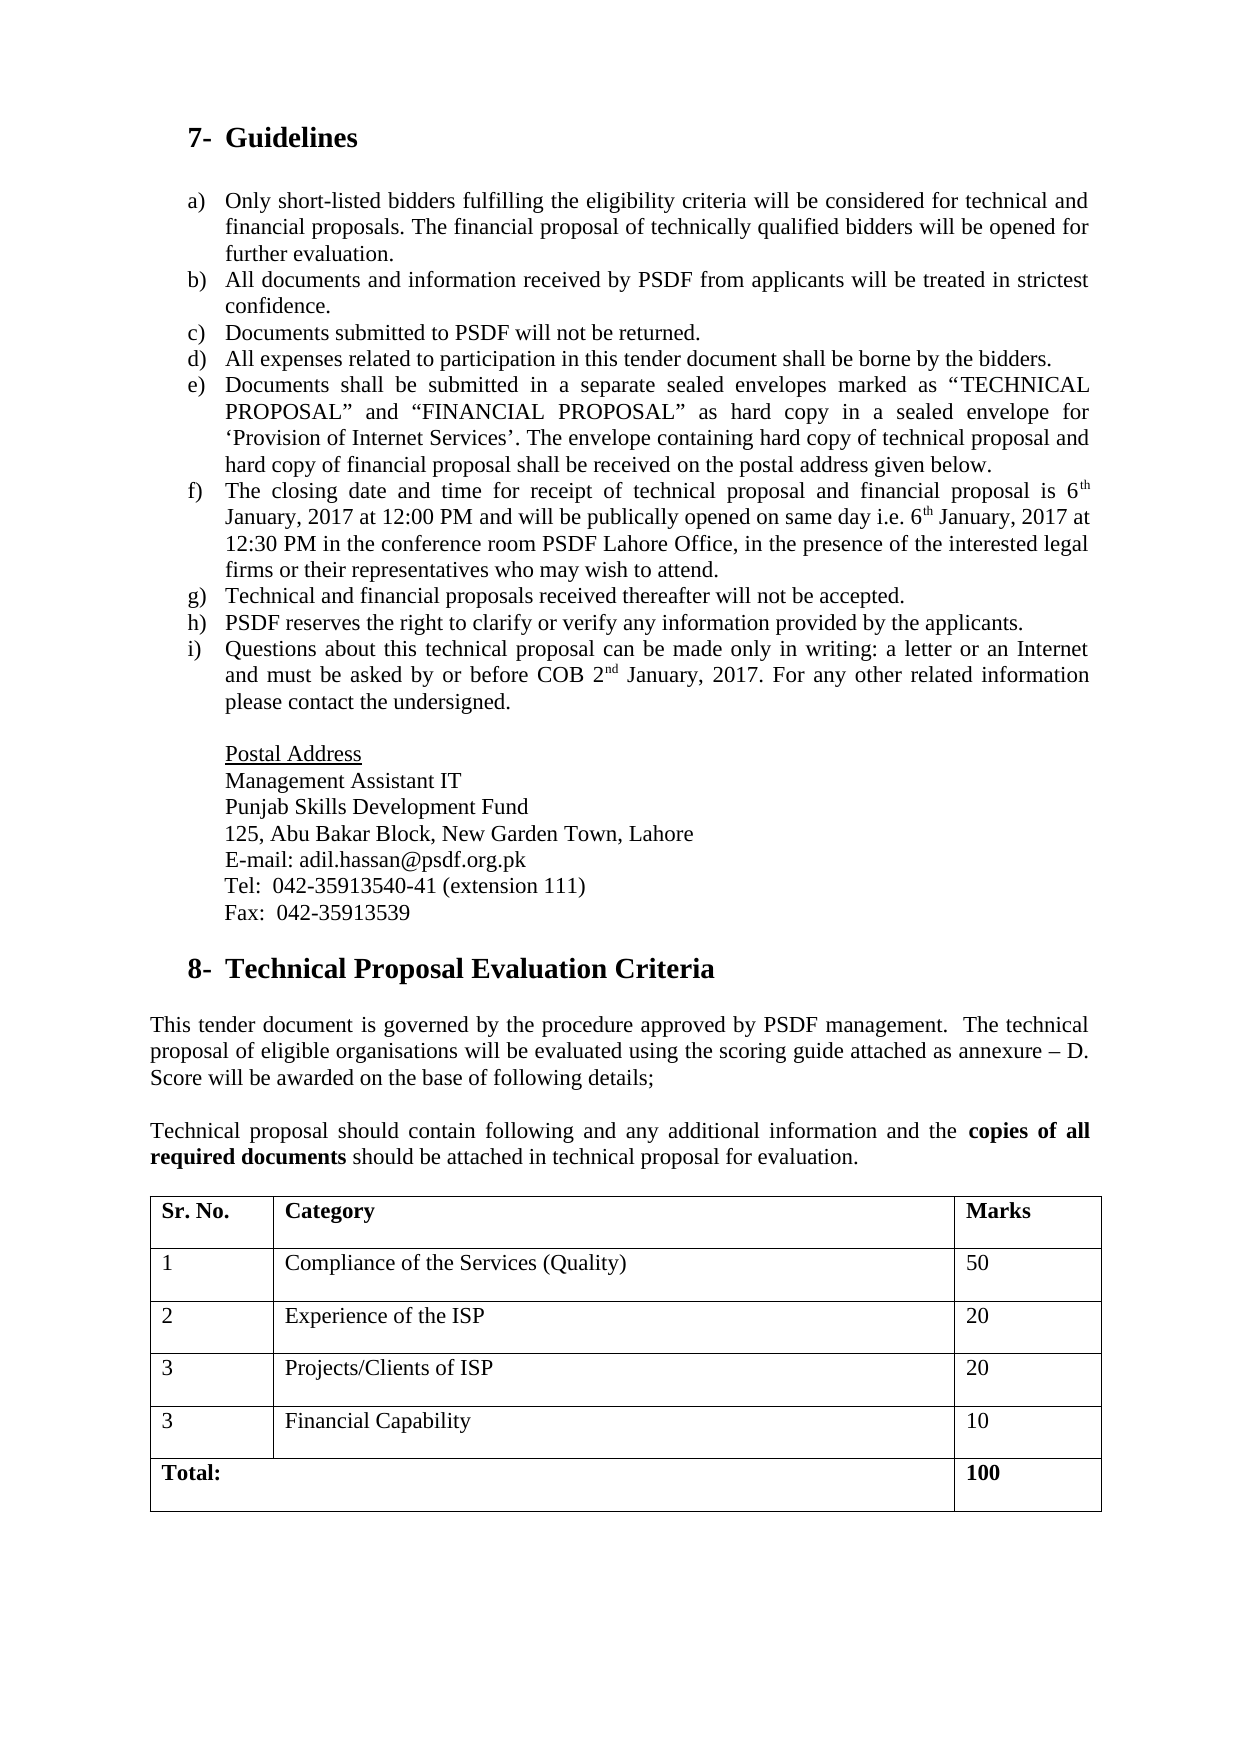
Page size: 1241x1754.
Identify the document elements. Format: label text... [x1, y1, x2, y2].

text Technical proposal should contain following and any additional information and the copies of all required documents should be attached in technical proposal for evaluation. [150, 1117, 1090, 1169]
table_cell Compliance of the Services (Quality) [274, 1249, 954, 1301]
list Questions about this technical proposal can be made only in writing: a letter or an Internet and must be asked by or before COB 2nd January, 2017. For any other related information please contact the undersigned. [187, 635, 1090, 714]
table_cell 10 [955, 1407, 1101, 1458]
table_header Sr. No. [151, 1197, 273, 1248]
list Only short-listed bidders fulfilling the eligibility criteria will be considered for technical and financial proposals. The financial proposal of technically qualified bidders will be opened for further evaluation. [187, 187, 1090, 266]
table_cell 50 [955, 1249, 1101, 1301]
list Postal Address [225, 741, 1090, 767]
table_cell 3 [151, 1407, 273, 1458]
list Technical and financial proposals received thereafter will not be accepted. [187, 582, 1090, 609]
text Punjab Skills Development Fund [225, 793, 1090, 819]
table_cell 3 [151, 1354, 273, 1406]
table_cell Projects/Clients of ISP [274, 1354, 954, 1406]
table_cell 1 [151, 1249, 273, 1301]
subtitle Guidelines [187, 120, 1090, 153]
list All documents and information received by PSDF from applicants will be treated in strictest confidence. [187, 266, 1090, 319]
table_cell Experience of the ISP [274, 1302, 954, 1353]
table_cell 2 [151, 1302, 273, 1353]
table_header Category [274, 1197, 954, 1248]
list The closing date and time for receipt of technical proposal and financial proposal is 6th January, 2017 at 12:00 PM and will be publically opened on same day i.e. 6th January, 2017 at 12:30 PM in the conference room PSDF Lahore Office, in the presence of the interested legal firms or their representatives who may wish to attend. [187, 477, 1090, 582]
table_cell 20 [955, 1354, 1101, 1406]
subtitle Technical Proposal Evaluation Criteria [187, 951, 1090, 985]
list Documents shall be submitted in a separate sealed envelopes marked as “TECHNICAL PROPOSAL” and “FINANCIAL PROPOSAL” as hard copy in a sealed envelope for ‘Provision of Internet Services’. The envelope containing hard copy of technical proposal and hard copy of financial proposal shall be received on the postal address given below. [187, 372, 1090, 477]
text Fax: 042-35913539 [150, 899, 1090, 925]
text 125, Abu Bakar Block, New Garden Town, Lahore [150, 819, 1090, 846]
table_cell 100 [955, 1459, 1101, 1511]
table_cell Financial Capability [274, 1407, 954, 1458]
list PSDF reserves the right to clarify or verify any information provided by the applicants. [187, 609, 1090, 635]
text Tel: 042-35913540-41 (extension 111) [150, 872, 1090, 899]
table_cell 20 [955, 1302, 1101, 1353]
text Management Assistant IT [225, 767, 1090, 793]
table_cell Total: [151, 1459, 954, 1511]
list All expenses related to participation in this tender document shall be borne by the bidders. [187, 345, 1090, 372]
table_header Marks [955, 1197, 1101, 1248]
list Documents submitted to PSDF will not be returned. [187, 319, 1090, 345]
list This tender document is governed by the procedure approved by PSDF management. The technical proposal of eligible organisations will be evaluated using the scoring guide attached as annexure – D. Score will be awarded on the base of following details; [150, 1011, 1090, 1090]
text E-mail: adil.hassan@psdf.org.pk [150, 846, 1090, 872]
